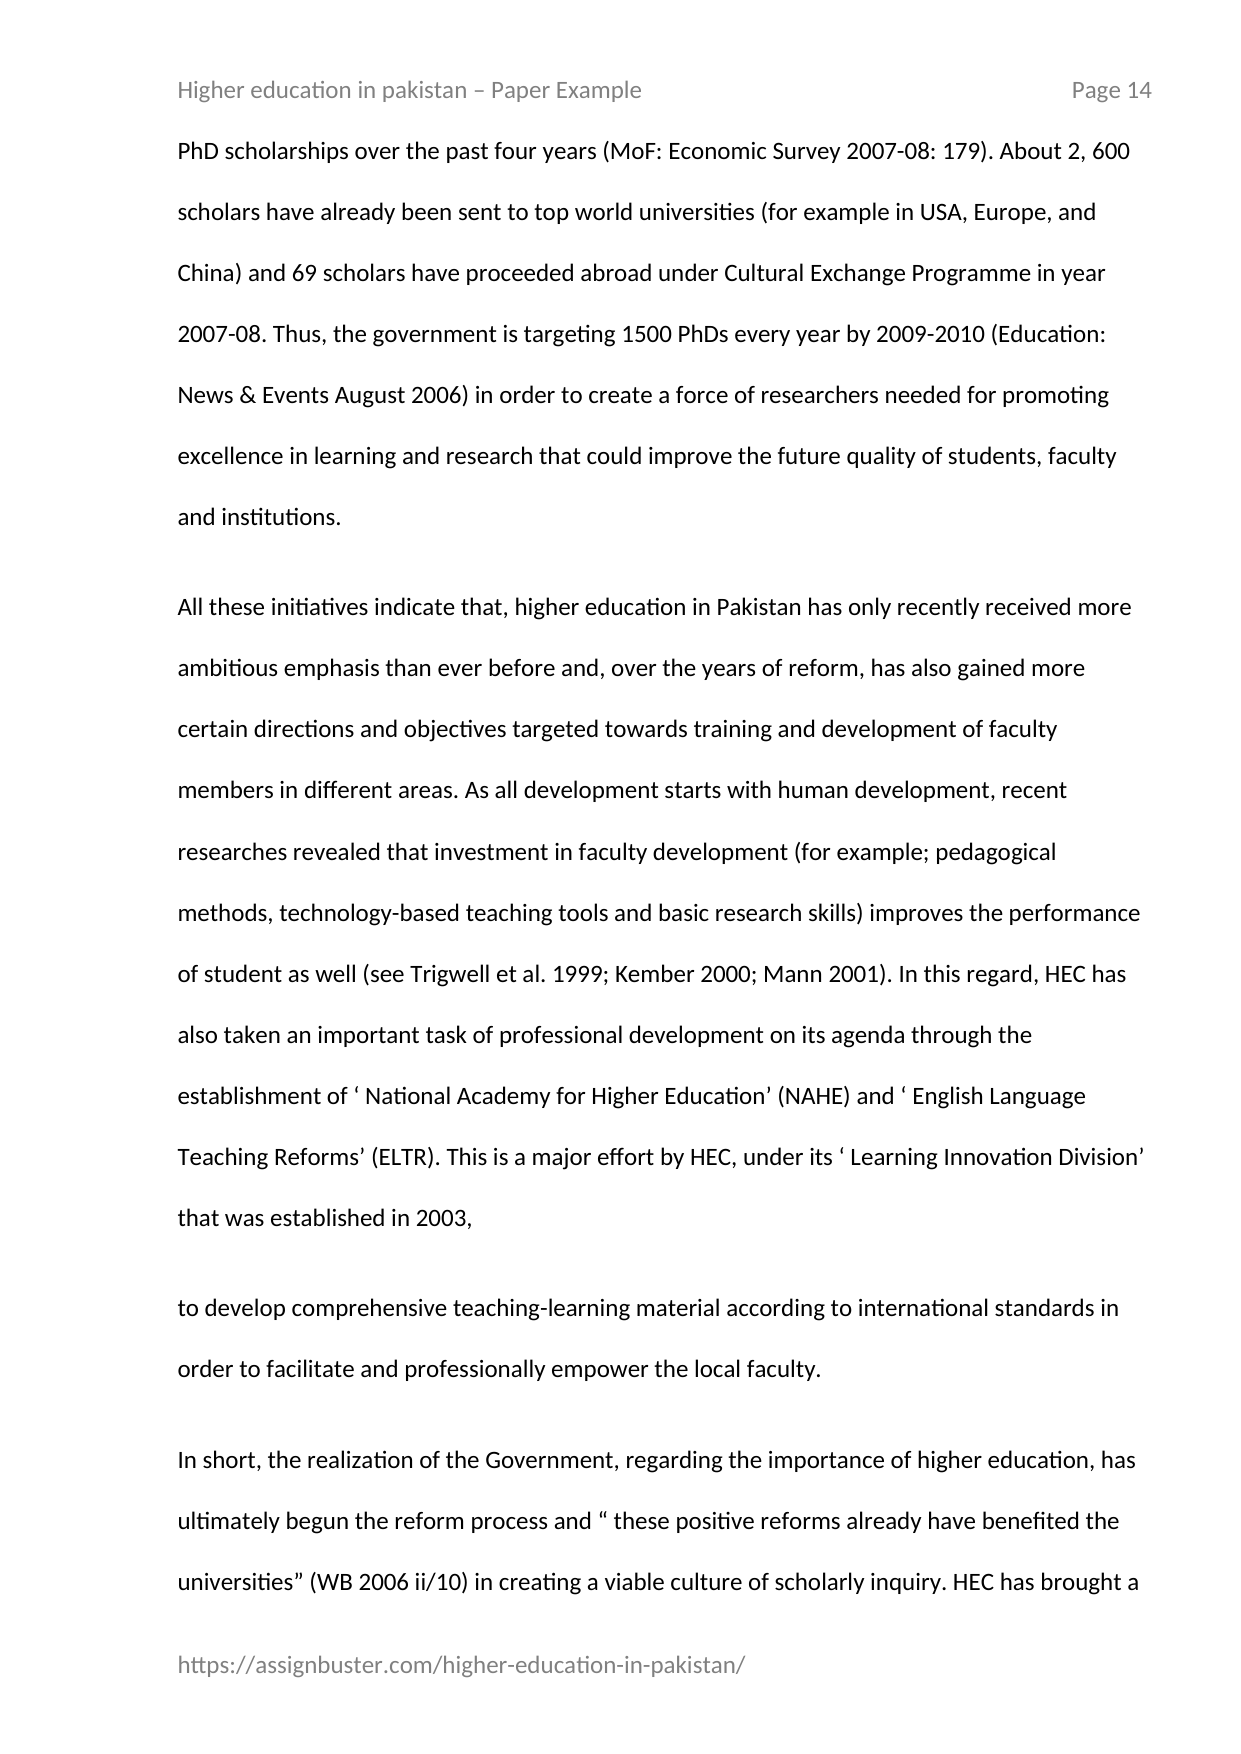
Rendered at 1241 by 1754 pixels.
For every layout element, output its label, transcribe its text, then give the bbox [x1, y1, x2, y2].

text PhD scholarships over the past four years (MoF: Economic Survey 2007-08: 179). About 2, 600 scholars have already been sent to top world universities (for example in USA, Europe, and China) and 69 scholars have proceeded abroad under Cultural Exchange Programme in year 2007-08. Thus, the government is targeting 1500 PhDs every year by 2009-2010 (Education: News & Events August 2006) in order to create a force of researchers needed for promoting excellence in learning and research that could improve the future quality of students, faculty and institutions. [177, 135, 1152, 532]
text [177, 1444, 1152, 1597]
text All these initiatives indicate that, higher education in Pakistan has only recently received more ambitious emphasis than ever before and, over the years of reform, has also gained more certain directions and objectives targeted towards training and development of faculty members in different areas. As all development starts with human development, recent researches revealed that investment in faculty development (for example; pedagogical methods, technology-based teaching tools and basic research skills) improves the performance of student as well (see Trigwell et al. 1999; Kember 2000; Mann 2001). In this regard, HEC has also taken an important task of professional development on its agenda through the establishment of ‘ National Academy for Higher Education’ (NAHE) and ‘ English Language Teaching Reforms’ (ELTR). This is a major effort by HEC, under its ‘ Learning Innovation Division’ that was established in 2003, [177, 592, 1152, 1232]
text to develop comprehensive teaching-learning material according to international standards in order to facilitate and professionally empower the local faculty. [177, 1292, 1152, 1384]
